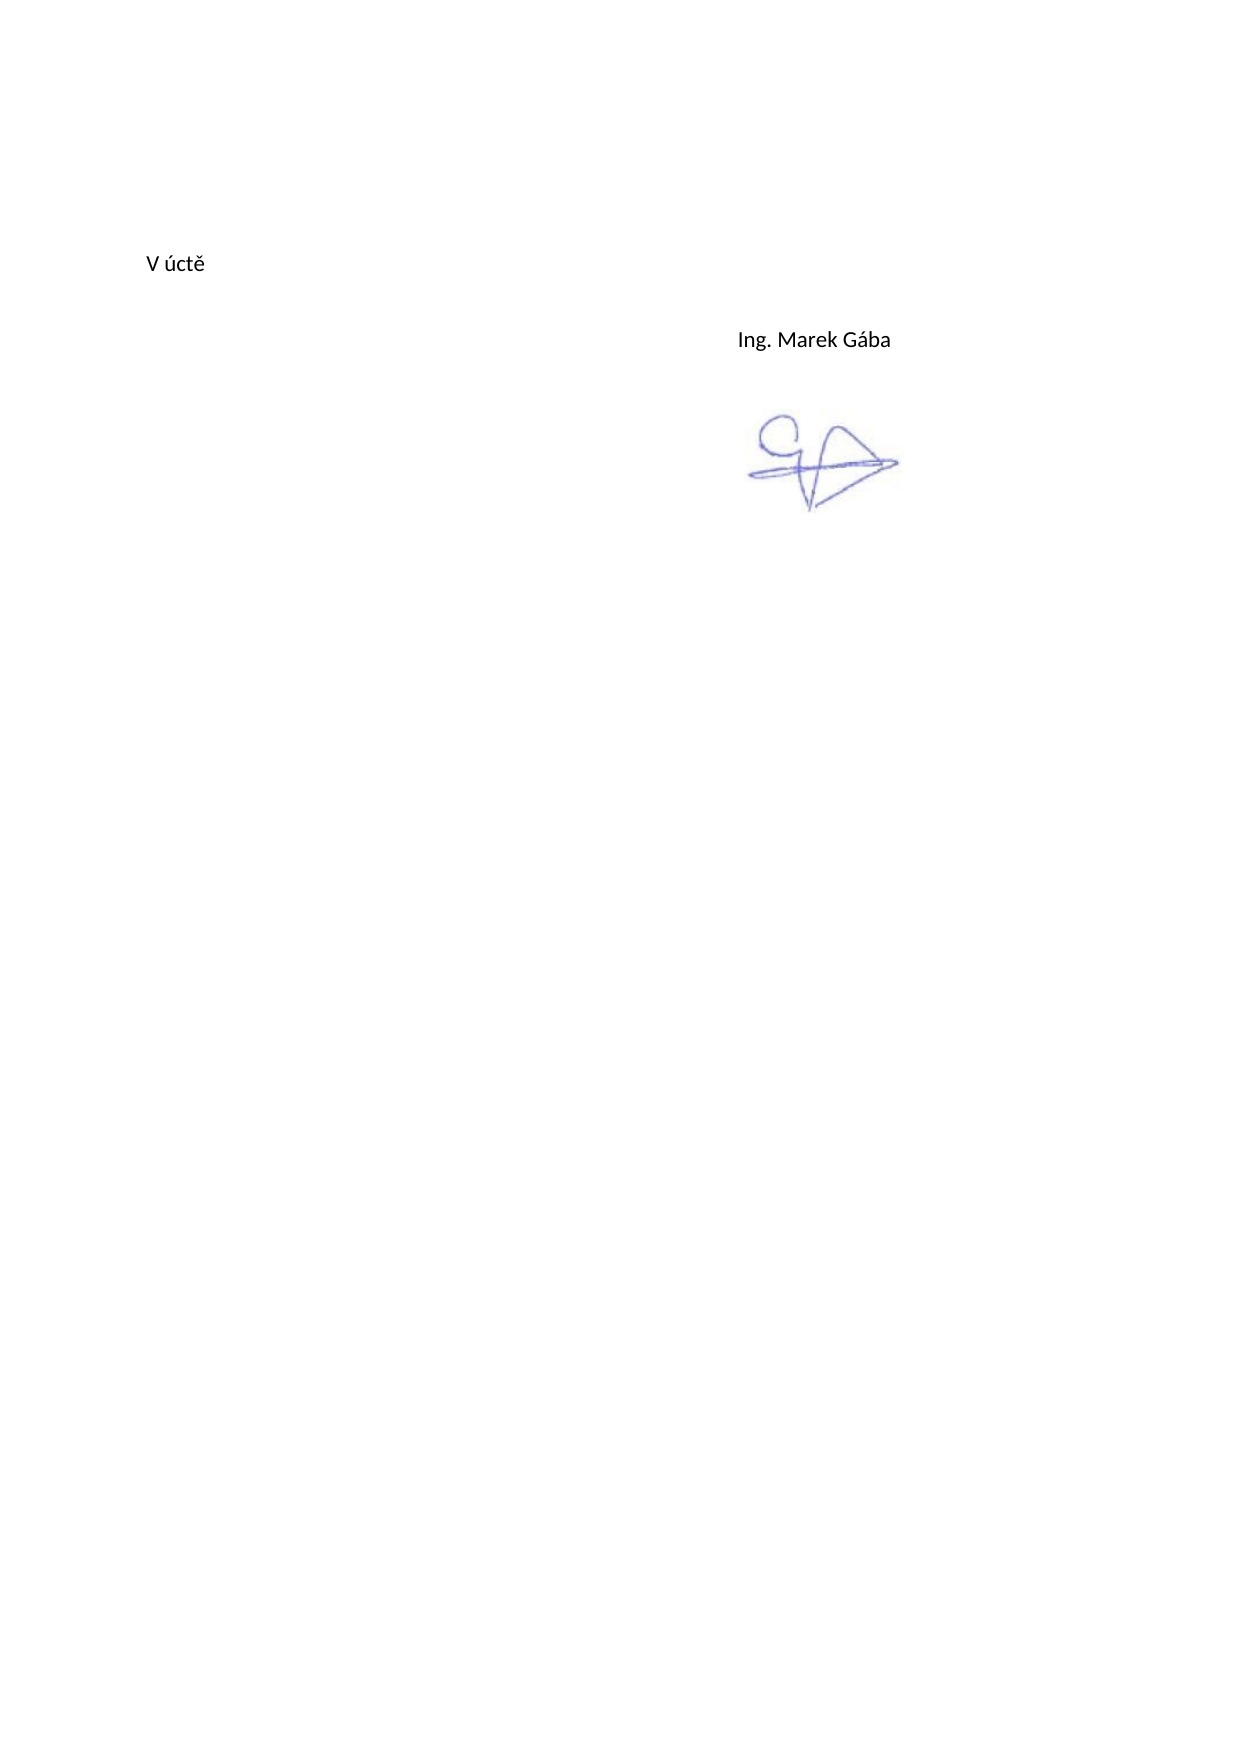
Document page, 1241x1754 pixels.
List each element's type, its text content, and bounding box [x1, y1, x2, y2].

text Ing. Marek Gába [457, 325, 1172, 353]
text V úctě [146, 249, 1172, 278]
picture [745, 409, 903, 514]
